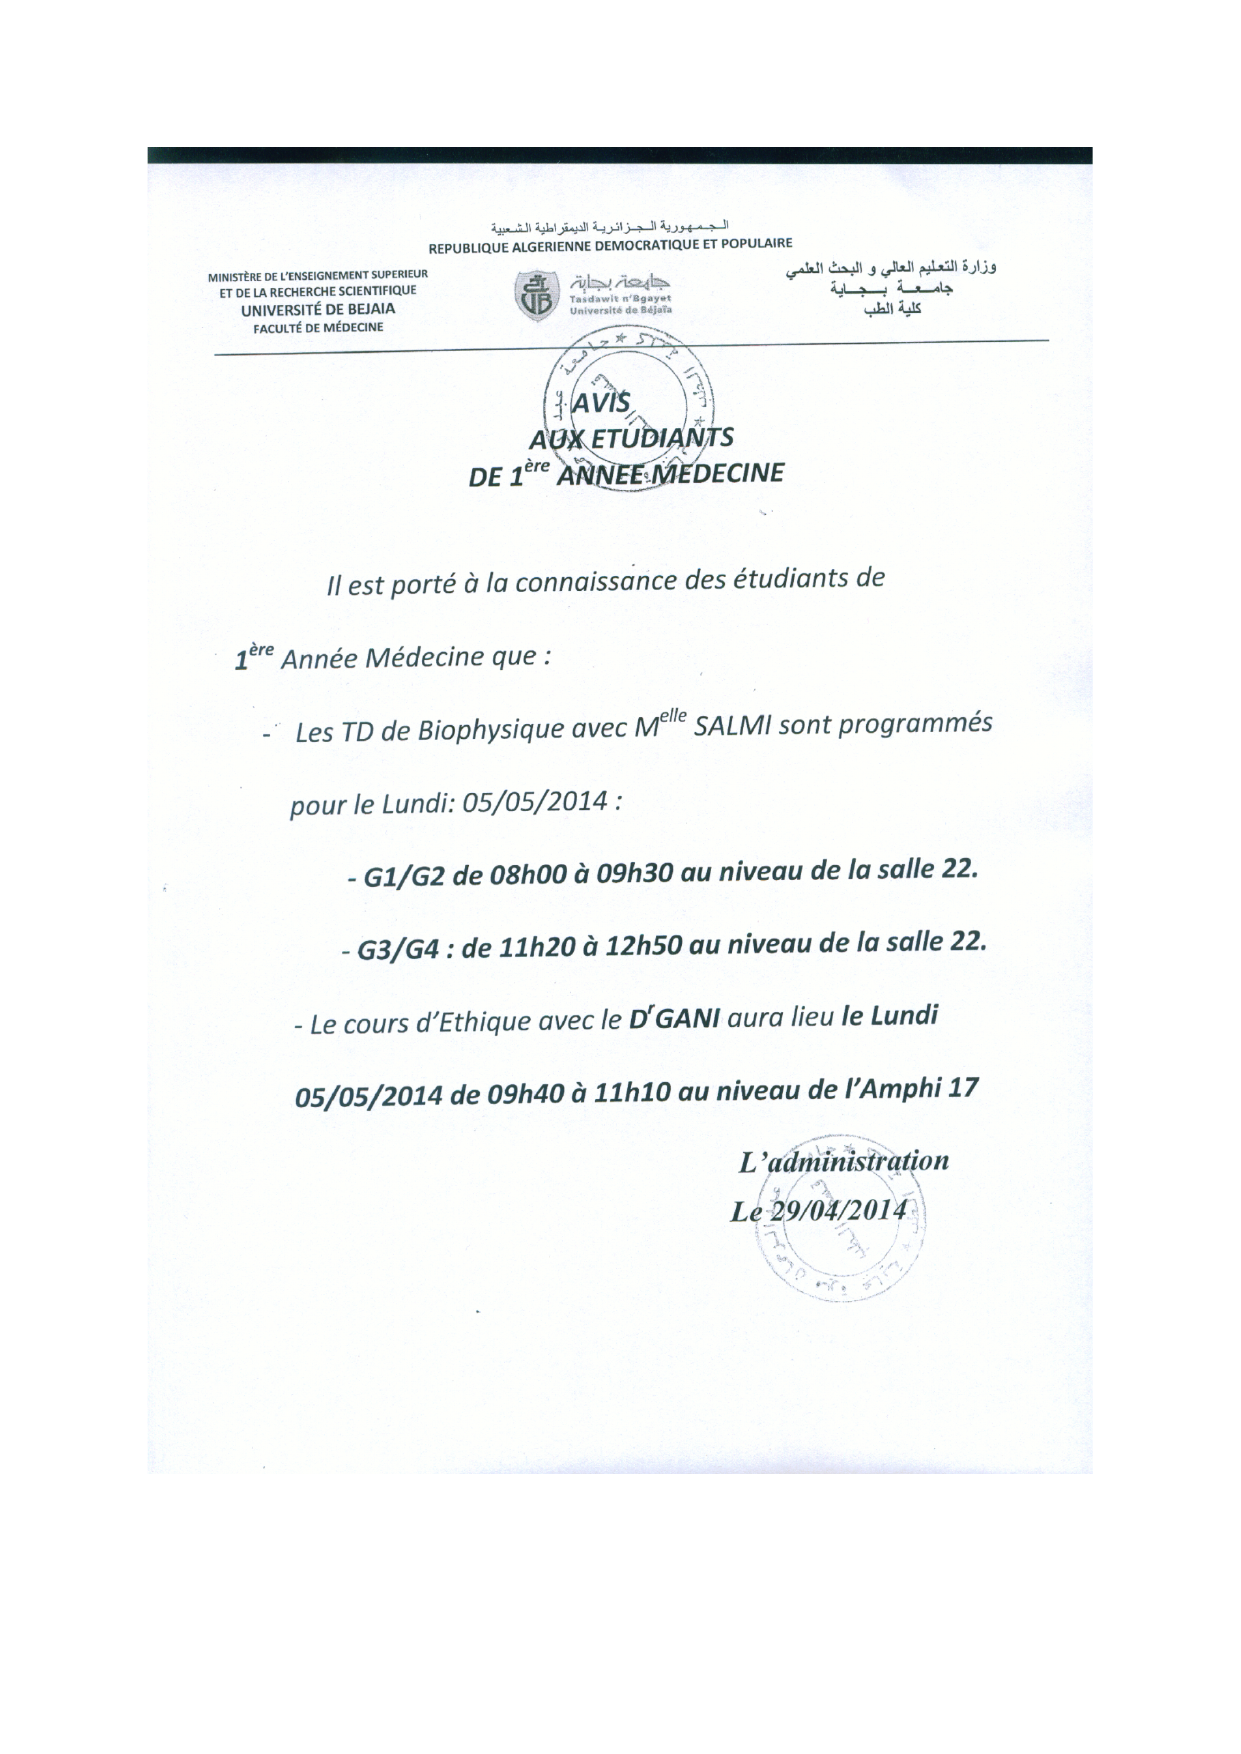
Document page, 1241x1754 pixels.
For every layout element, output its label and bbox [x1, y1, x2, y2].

picture [147, 147, 1093, 1474]
